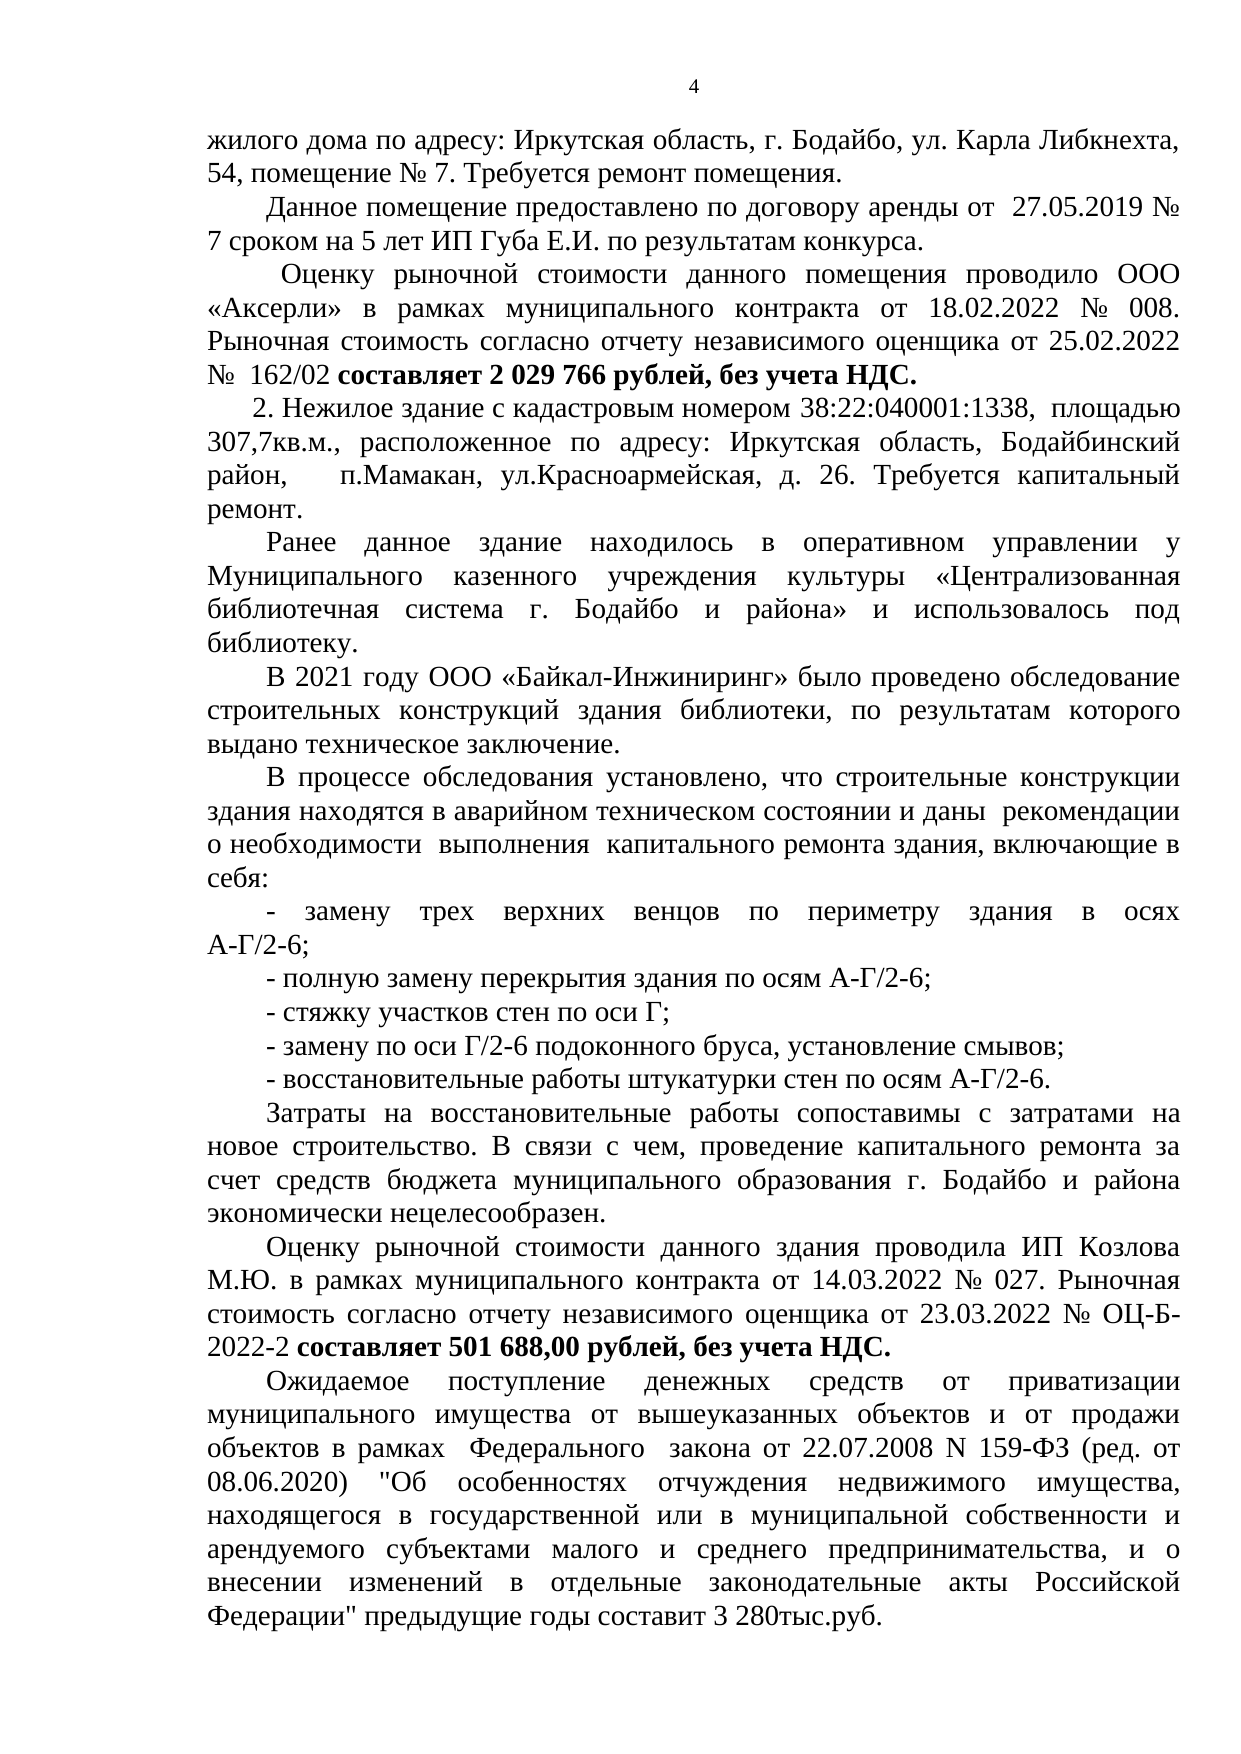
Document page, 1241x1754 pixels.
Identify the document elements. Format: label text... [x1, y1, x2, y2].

text Ранее данное здание находилось в оперативном управлении у Муниципального казенного учреждения культуры «Централизованная библиотечная система г. Бодайбо и района» и использовалось под библиотеку. [207, 524, 1181, 659]
text - стяжку участков стен по оси Г; [207, 994, 1181, 1028]
text В процессе обследования установлено, что строительные конструкции здания находятся в аварийном техническом состоянии и даны рекомендации о необходимости выполнения капитального ремонта здания, включающие в себя: [207, 759, 1181, 893]
text - замену трех верхних венцов по периметру здания в осях А-Г/2-6; [207, 893, 1181, 961]
text Затраты на восстановительные работы сопоставимы с затратами на новое строительство. В связи с чем, проведение капитального ремонта за счет средств бюджета муниципального образования г. Бодайбо и района экономически нецелесообразен. [207, 1095, 1181, 1229]
text - восстановительные работы штукатурки стен по осям А-Г/2-6. [207, 1061, 1181, 1095]
text Ожидаемое поступление денежных средств от приватизации муниципального имущества от вышеуказанных объектов и от продажи объектов в рамках Федерального закона от 22.07.2008 N 159-ФЗ (ред. от 08.06.2020) "Об особенностях отчуждения недвижимого имущества, находящегося в государственной или в муниципальной собственности и арендуемого субъектами малого и среднего предпринимательства, и о внесении изменений в отдельные законодательные акты Российской Федерации" предыдущие годы составит 3 280тыс.руб. [207, 1363, 1181, 1631]
text В 2021 году ООО «Байкал-Инжиниринг» было проведено обследование строительных конструкций здания библиотеки, по результатам которого выдано техническое заключение. [207, 659, 1181, 759]
text 2. Нежилое здание с кадастровым номером 38:22:040001:1338, площадью 307,7кв.м., расположенное по адресу: Иркутская область, Бодайбинский район, п.Мамакан, ул.Красноармейская, д. 26. Требуется капитальный ремонт. [207, 390, 1181, 524]
list Оценку рыночной стоимости данного помещения проводило ООО «Аксерли» в рамках муниципального контракта от 18.02.2022 № 008. Рыночная стоимость согласно отчету независимого оценщика от 25.02.2022 № 162/02 составляет 2 029 766 рублей, без учета НДС. [207, 256, 1181, 390]
text - замену по оси Г/2-6 подоконного бруса, установление смывов; [207, 1028, 1181, 1061]
text Данное помещение предоставлено по договору аренды от 27.05.2019 № 7 сроком на 5 лет ИП Губа Е.И. по результатам конкурса. [207, 189, 1181, 256]
text Оценку рыночной стоимости данного здания проводила ИП Козлова М.Ю. в рамках муниципального контракта от 14.03.2022 № 027. Рыночная стоимость согласно отчету независимого оценщика от 23.03.2022 № ОЦ-Б-2022-2 составляет 501 688,00 рублей, без учета НДС. [207, 1229, 1181, 1363]
text - полную замену перекрытия здания по осям А-Г/2-6; [207, 961, 1181, 994]
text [207, 122, 1181, 189]
